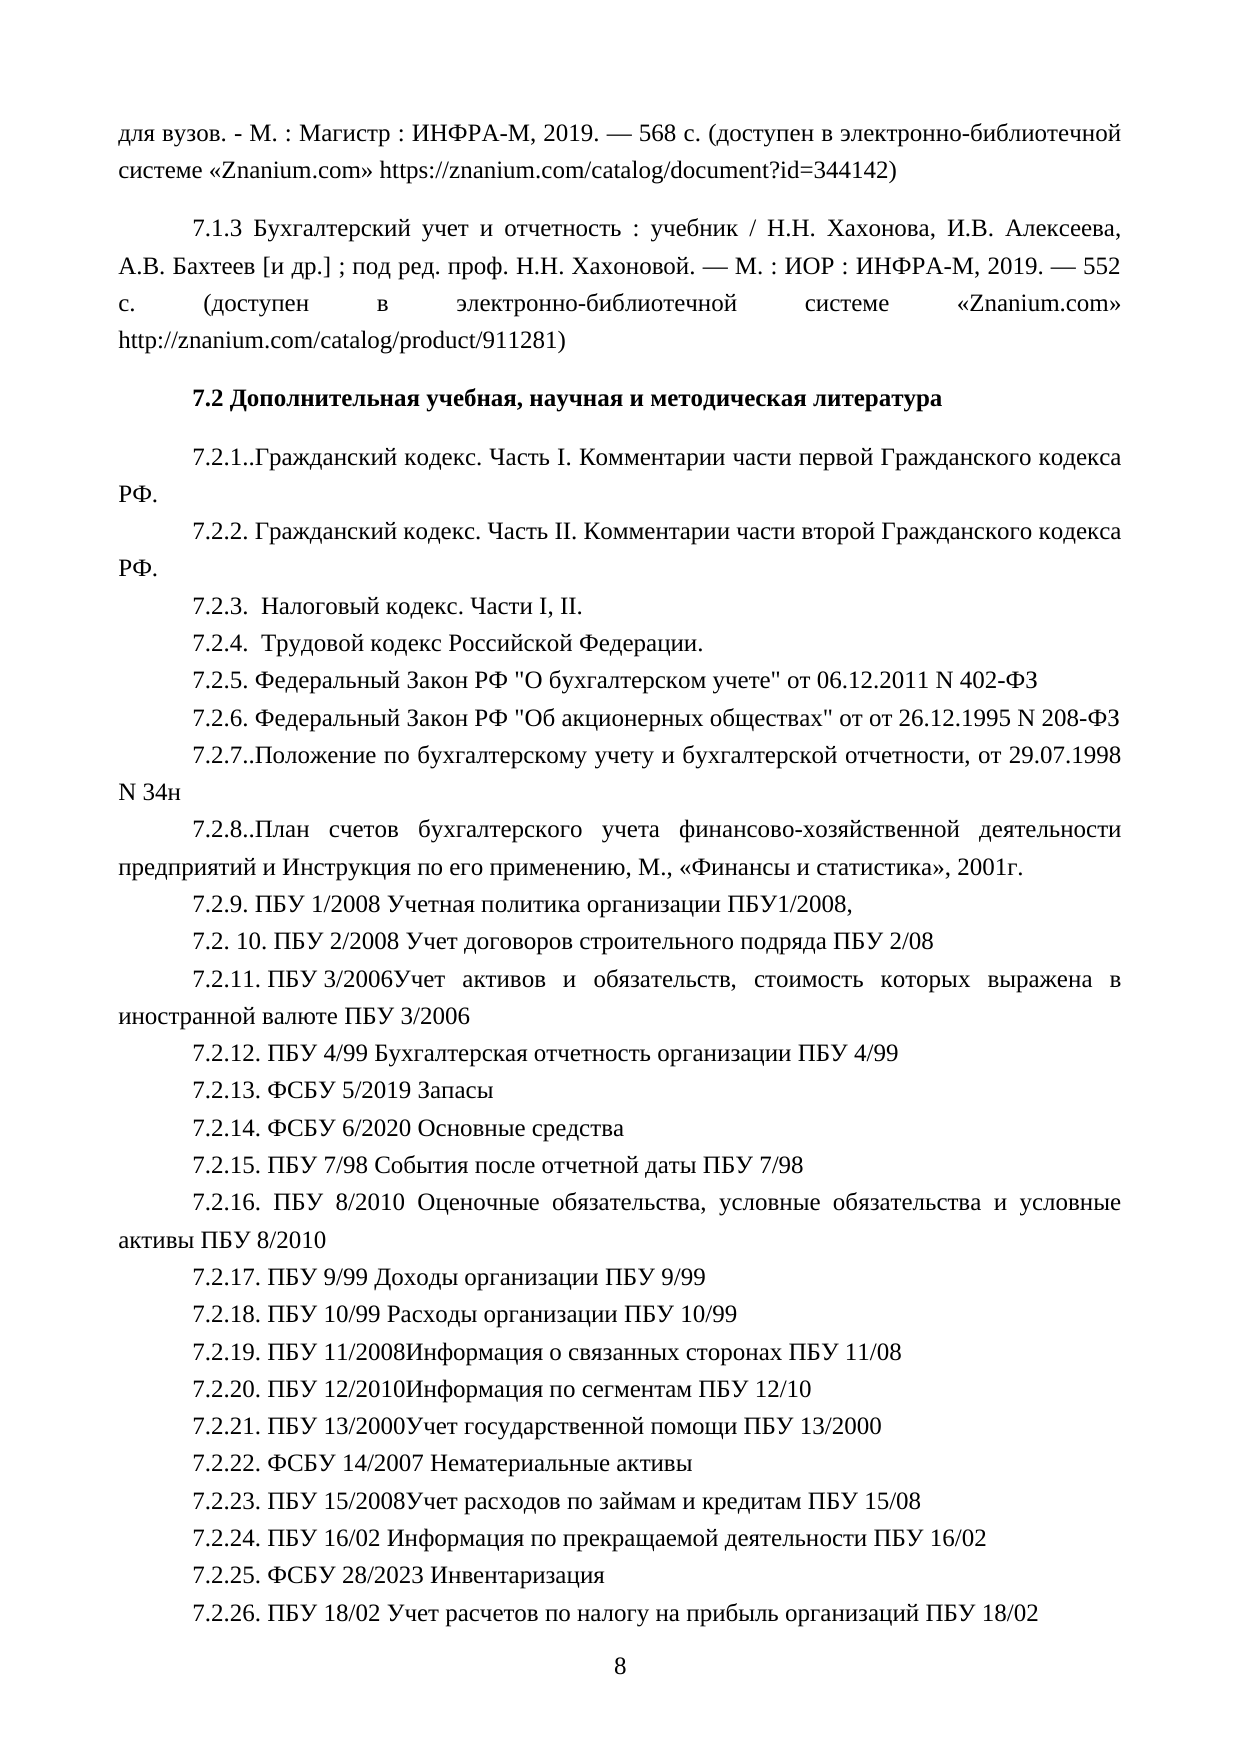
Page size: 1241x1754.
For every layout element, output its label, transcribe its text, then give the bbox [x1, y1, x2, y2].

text 7.2.12. ПБУ 4/99 Бухгалтерская отчетность организации ПБУ 4/99 [118, 1038, 1122, 1067]
text 7.2. 10. ПБУ 2/2008 Учет договоров строительного подряда ПБУ 2/08 [118, 926, 1122, 955]
text 7.2.18. ПБУ 10/99 Расходы организации ПБУ 10/99 [118, 1299, 1122, 1328]
text 7.2.16. ПБУ 8/2010 Оценочные обязательства, условные обязательства и условные активы ПБУ 8/2010 [118, 1187, 1122, 1253]
text 7.2.4. Трудовой кодекс Российской Федерации. [118, 628, 1122, 657]
text 7.2.19. ПБУ 11/2008 Информация о связанных сторонах ПБУ 11/08 [118, 1337, 1122, 1365]
text 7.2.6. Федеральный Закон РФ "Об акционерных обществах" от от 26.12.1995 N 208-ФЗ [118, 703, 1122, 731]
text 7.2.15. ПБУ 7/98 События после отчетной даты ПБУ 7/98 [118, 1150, 1122, 1179]
text 7.2.1.. Гражданский кодекс. Часть I. Комментарии части первой Гражданского кодекса РФ. [118, 442, 1122, 508]
text 7.2.14. ФСБУ 6/2020 Основные средства [118, 1113, 1122, 1142]
text 7.2.21. ПБУ 13/2000 Учет государственной помощи ПБУ 13/2000 [118, 1411, 1122, 1440]
text 7.2.7.. Положение по бухгалтерскому учету и бухгалтерской отчетности, от 29.07.1998 N 34н [118, 740, 1122, 806]
text 7.2.3. Налоговый кодекс. Части I, II. [118, 591, 1122, 619]
text 7.2.24. ПБУ 16/02 Информация по прекращаемой деятельности ПБУ 16/02 [118, 1523, 1122, 1552]
text 7.2.9. ПБУ 1/2008 Учетная политика организации ПБУ1/2008, [118, 889, 1122, 918]
text 7.2.5. Федеральный Закон РФ "О бухгалтерском учете" от 06.12.2011 N 402-ФЗ [118, 665, 1122, 694]
text 7.2.2. Гражданский кодекс. Часть II. Комментарии части второй Гражданского кодекса РФ. [118, 516, 1122, 582]
text 7.2.13. ФСБУ 5/2019 Запасы [118, 1076, 1122, 1104]
text 7.2.25. ФСБУ 28/2023 Инвентаризация [118, 1560, 1122, 1589]
text 7.2.26. ПБУ 18/02 Учет расчетов по налогу на прибыль организаций ПБУ 18/02 [118, 1598, 1122, 1626]
text 7.2.17. ПБУ 9/99 Доходы организации ПБУ 9/99 [118, 1262, 1122, 1291]
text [118, 118, 1122, 184]
text 7.2.11. ПБУ 3/2006 Учет активов и обязательств, стоимость которых выражена в иностранной валюте ПБУ 3/2006 [118, 964, 1122, 1030]
text 7.2.22. ФСБУ 14/2007 Нематериальные активы [118, 1448, 1122, 1477]
text 7.2.23. ПБУ 15/2008 Учет расходов по займам и кредитам ПБУ 15/08 [118, 1486, 1122, 1514]
text 7.2 Дополнительная учебная, научная и методическая литература [118, 383, 1122, 412]
text 7.2.8.. План счетов бухгалтерского учета финансово-хозяйственной деятельности предприятий и Инструкция по его применению, М., «Финансы и статистика», 2001г. [118, 814, 1122, 881]
text 7.1.3 Бухгалтерский учет и отчетность : учебник / Н.Н. Хахонова, И.В. Алексеева, А.В. Бахтеев [и др.] ; под ред. проф. Н.Н. Хахоновой. — М. : ИОР : ИНФРА-М, 2019. — 552 с. (доступен в электронно-библиотечной системе «Znanium.com» http://znanium.com/catalog/product/911281) [118, 213, 1122, 354]
text 7.2.20. ПБУ 12/2010 Информация по сегментам ПБУ 12/10 [118, 1374, 1122, 1403]
